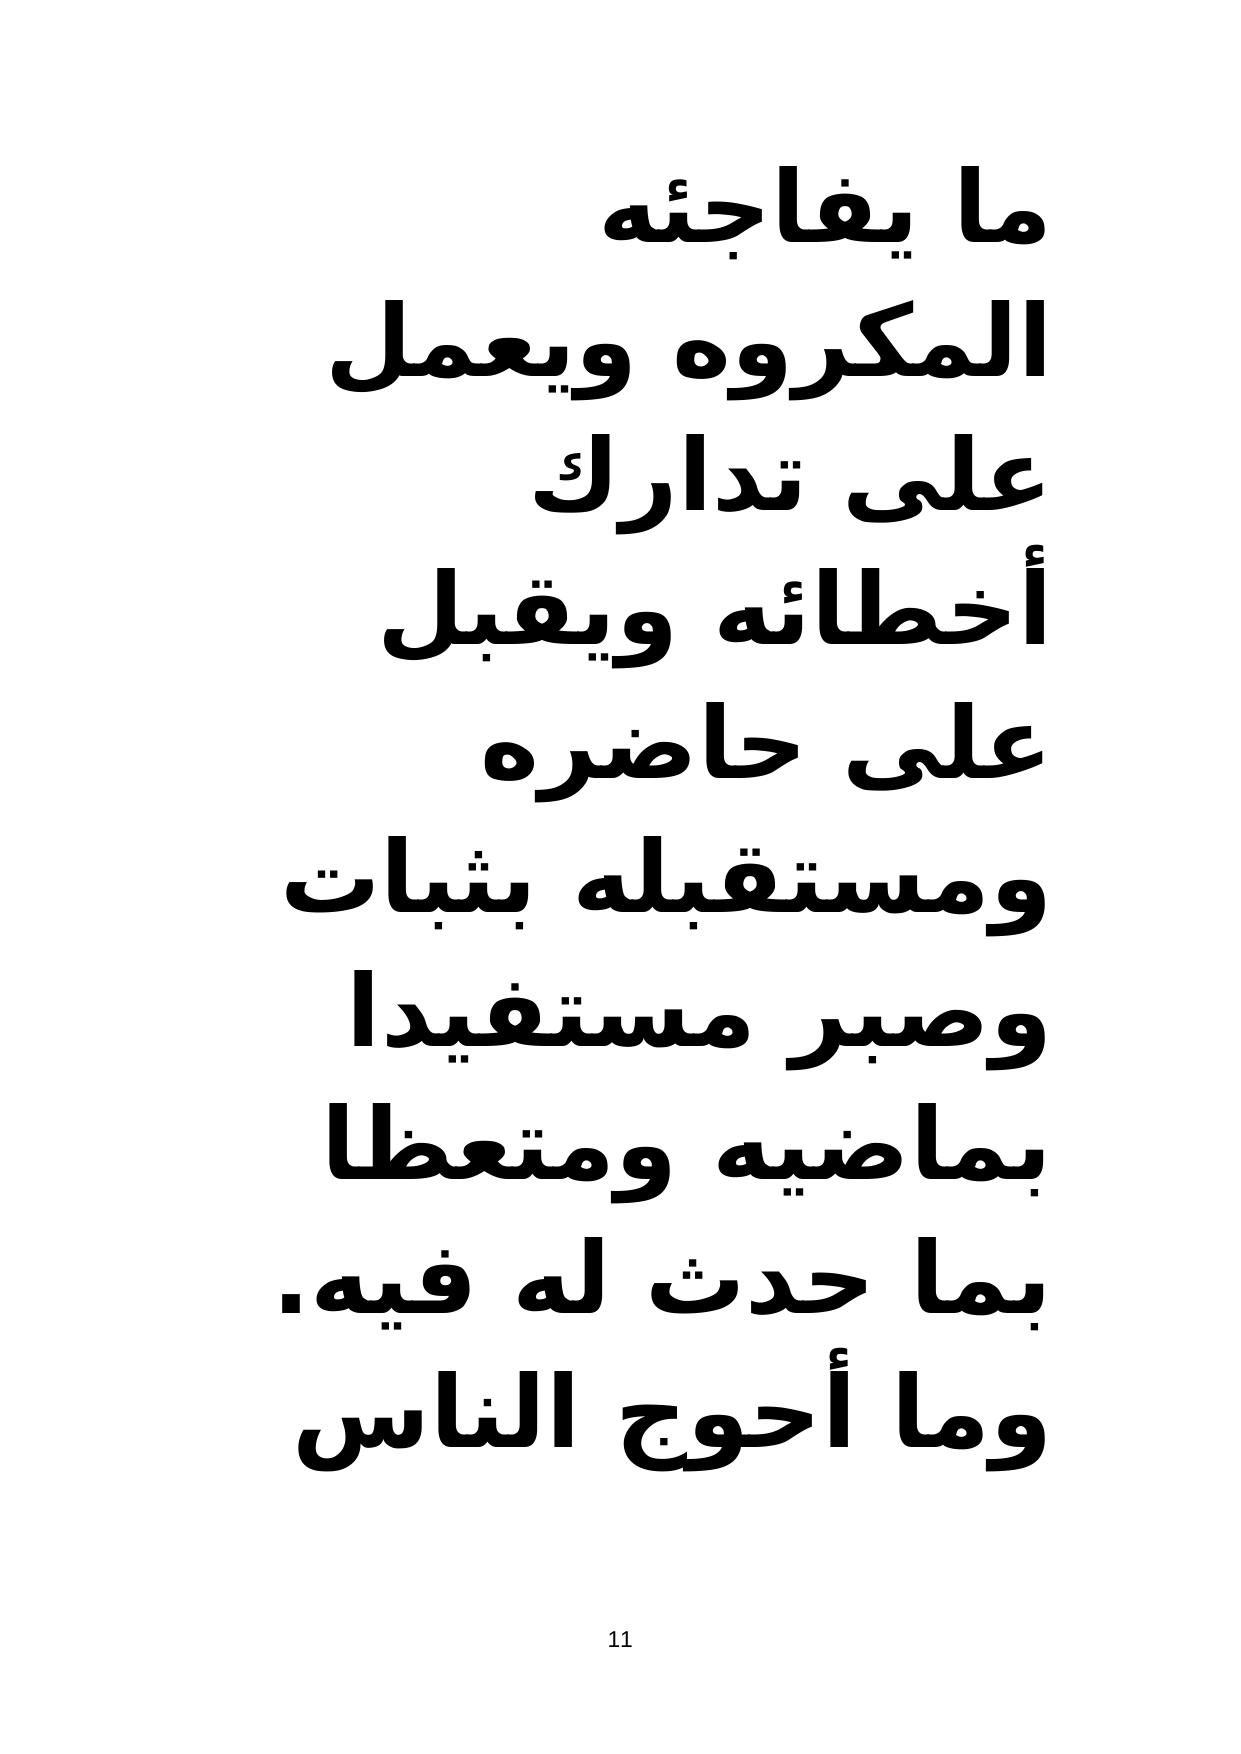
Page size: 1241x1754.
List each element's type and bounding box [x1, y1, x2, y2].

text [187, 150, 1053, 1471]
